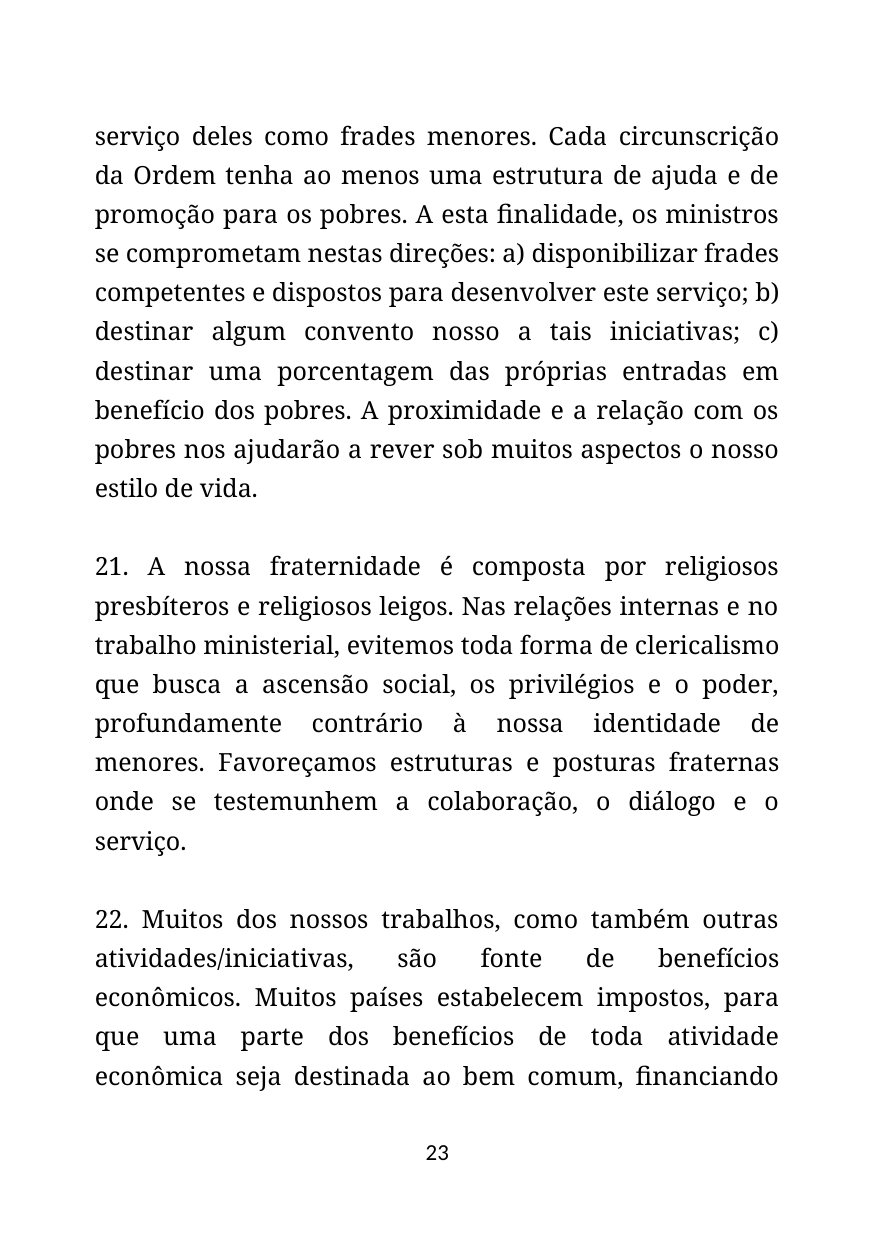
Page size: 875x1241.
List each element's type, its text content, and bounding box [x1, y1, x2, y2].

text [94, 118, 779, 505]
text 21. A nossa fraternidade é composta por religiosos presbíteros e religiosos leigos. Nas relações internas e no trabalho ministerial, evitemos toda forma de clericalismo que busca a ascensão social, os privilégios e o poder, profundamente contrário à nossa identidade de menores. Favoreçamos estruturas e posturas fraternas onde se testemunhem a colaboração, o diálogo e o serviço. [94, 549, 779, 857]
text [94, 901, 779, 1092]
